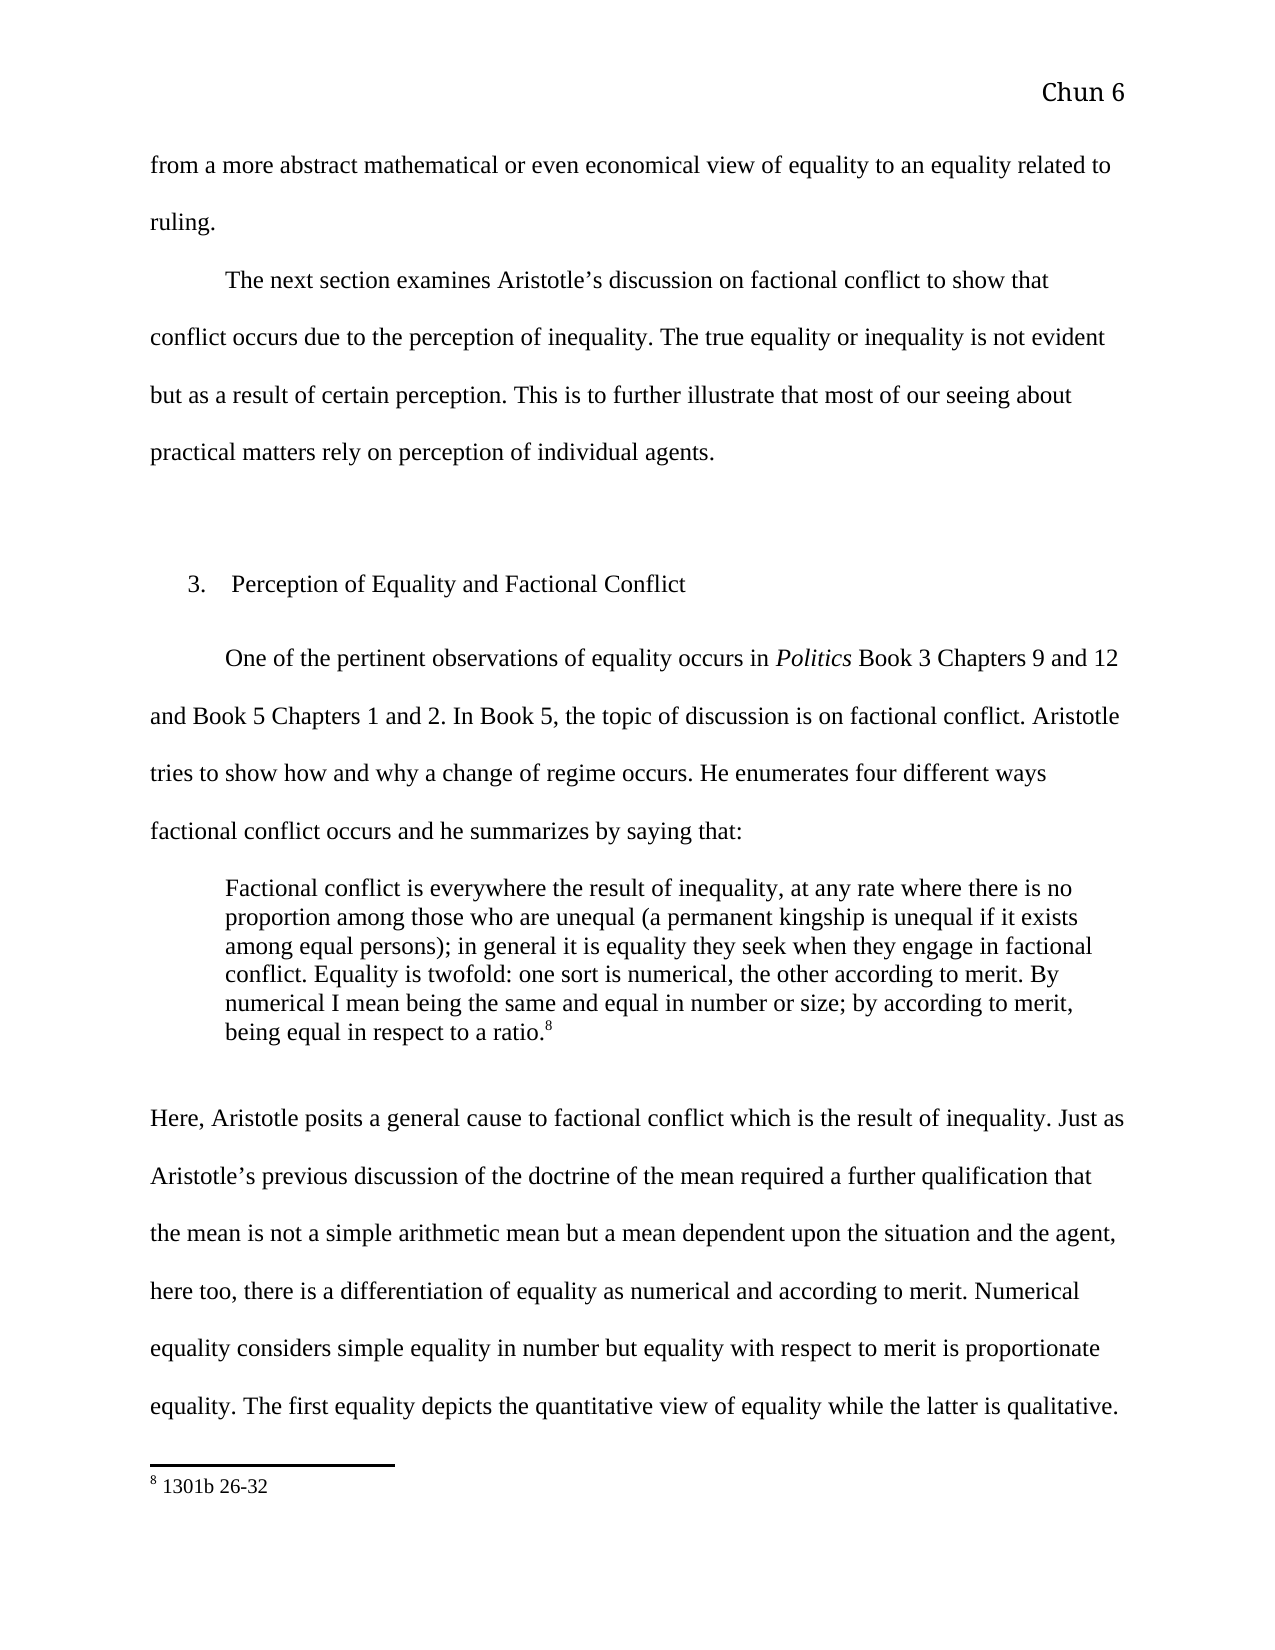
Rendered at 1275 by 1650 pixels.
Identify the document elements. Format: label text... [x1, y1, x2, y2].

text Factional conflict is everywhere the result of inequality, at any rate where there is no proportion among those who are unequal (a permanent kingship is unequal if it exists among equal persons); in general it is equality they seek when they engage in factional conflict. Equality is twofold: one sort is numerical, the other according to merit. By numerical I mean being the same and equal in number or size; by according to merit, being equal in respect to a ratio. [225, 873, 1125, 1046]
text One of the pertinent observations of equality occurs in Politics Book 3 Chapters 9 and 12 and Book 5 Chapters 1 and 2. In Book 5, the topic of discussion is on factional conflict. Aristotle tries to show how and why a change of regime occurs. He enumerates four different ways factional conflict occurs and he summarizes by saying that: [150, 643, 1125, 844]
text The next section examines Aristotle’s discussion on factional conflict to show that conflict occurs due to the perception of inequality. The true equality or inequality is not evident but as a result of certain perception. This is to further illustrate that most of our seeing about practical matters rely on perception of individual agents. [150, 265, 1125, 466]
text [150, 1103, 1125, 1419]
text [150, 150, 1125, 236]
list Perception of Equality and Factional Conflict [187, 569, 1125, 598]
